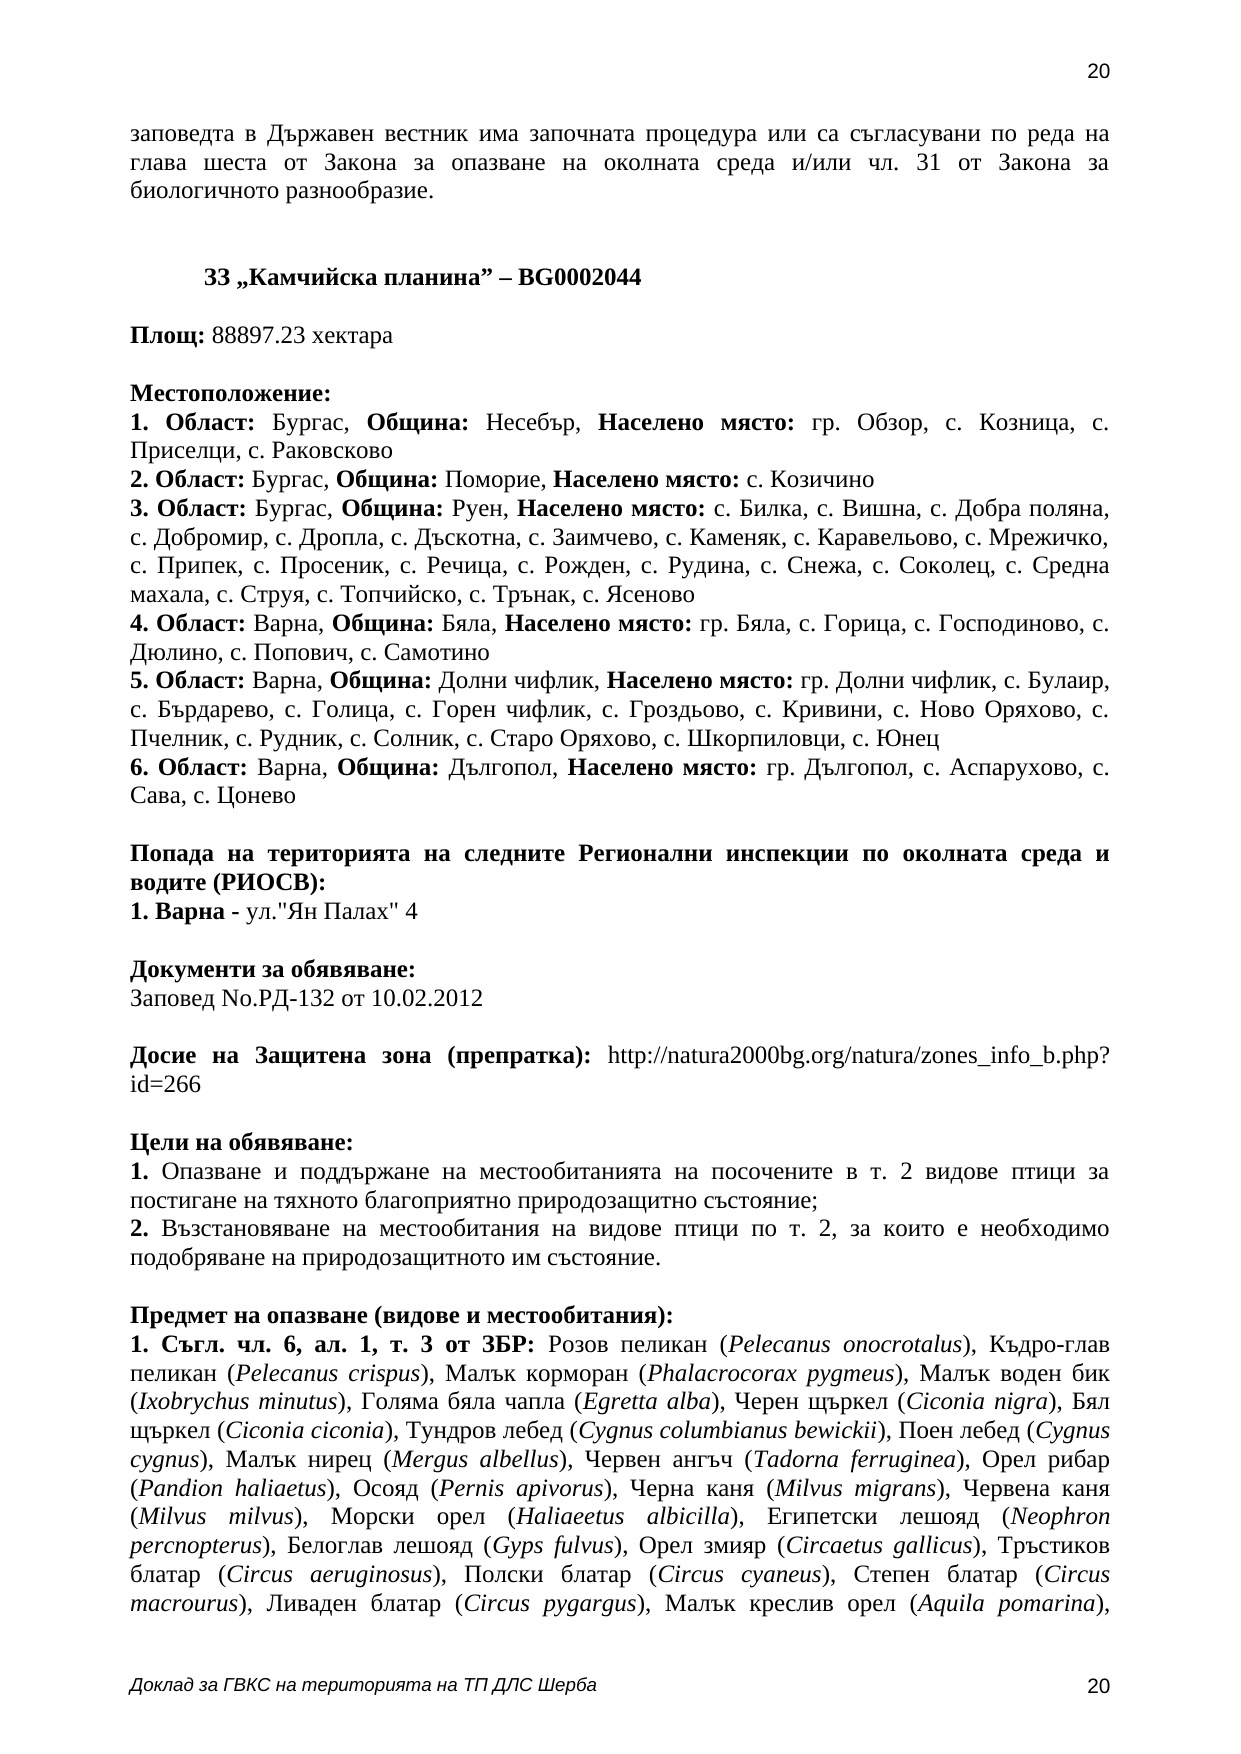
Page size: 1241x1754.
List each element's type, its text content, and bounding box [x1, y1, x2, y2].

text ЗЗ „Камчийска планина” – BG0002044 [130, 262, 1110, 291]
text Площ: 88897.23 хектара [130, 320, 1110, 349]
text Местоположение: 1. Област: Бургас, Община: Несебър, Населено място: гр. Обзор, с. Козница, с. Приселци, с. Раковсково 2. Област: Бургас, Община: Поморие, Населено място: с. Козичино 3. Област: Бургас, Община: Руен, Населено място: с. Билка, с. Вишна, с. Добра поляна, с. Добромир, с. Дропла, с. Дъскотна, с. Заимчево, с. Каменяк, с. Каравельово, с. Мрежичко, с. Припек, с. Просеник, с. Речица, с. Рожден, с. Рудина, с. Снежа, с. Соколец, с. Средна махала, с. Струя, с. Топчийско, с. Трънак, с. Ясеново 4. Област: Варна, Община: Бяла, Населено място: гр. Бяла, с. Горица, с. Господиново, с. Дюлино, с. Попович, с. Самотино 5. Област: Варна, Община: Долни чифлик, Населено място: гр. Долни чифлик, с. Булаир, с. Бърдарево, с. Голица, с. Горен чифлик, с. Гроздьово, с. Кривини, с. Ново Оряхово, с. Пчелник, с. Рудник, с. Солник, с. Старо Оряхово, с. Шкорпиловци, с. Юнец 6. Област: Варна, Община: Дългопол, Населено място: гр. Дългопол, с. Аспарухово, с. Сава, с. Цонево [130, 378, 1110, 809]
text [130, 1300, 1110, 1616]
text Попада на територията на следните Регионални инспекции по околната среда и водите (РИОСВ): 1. Варна - ул."Ян Палах" 4 [130, 838, 1110, 925]
text Документи за обявяване: Заповед No.РД-132 от 10.02.2012 [130, 954, 1110, 1011]
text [130, 118, 1110, 204]
text Цели на обявяване: 1. Опазване и поддържане на местообитанията на посочените в т. 2 видове птици за постигане на тяхното благоприятно природозащитно състояние; 2. Възстановяване на местообитания на видове птици по т. 2, за които е необходимо подобряване на природозащитното им състояние. [130, 1127, 1110, 1271]
text Досие на Защитена зона (препратка): http://natura2000bg.org/natura/zones_info_b.php?id=266 [130, 1041, 1110, 1098]
